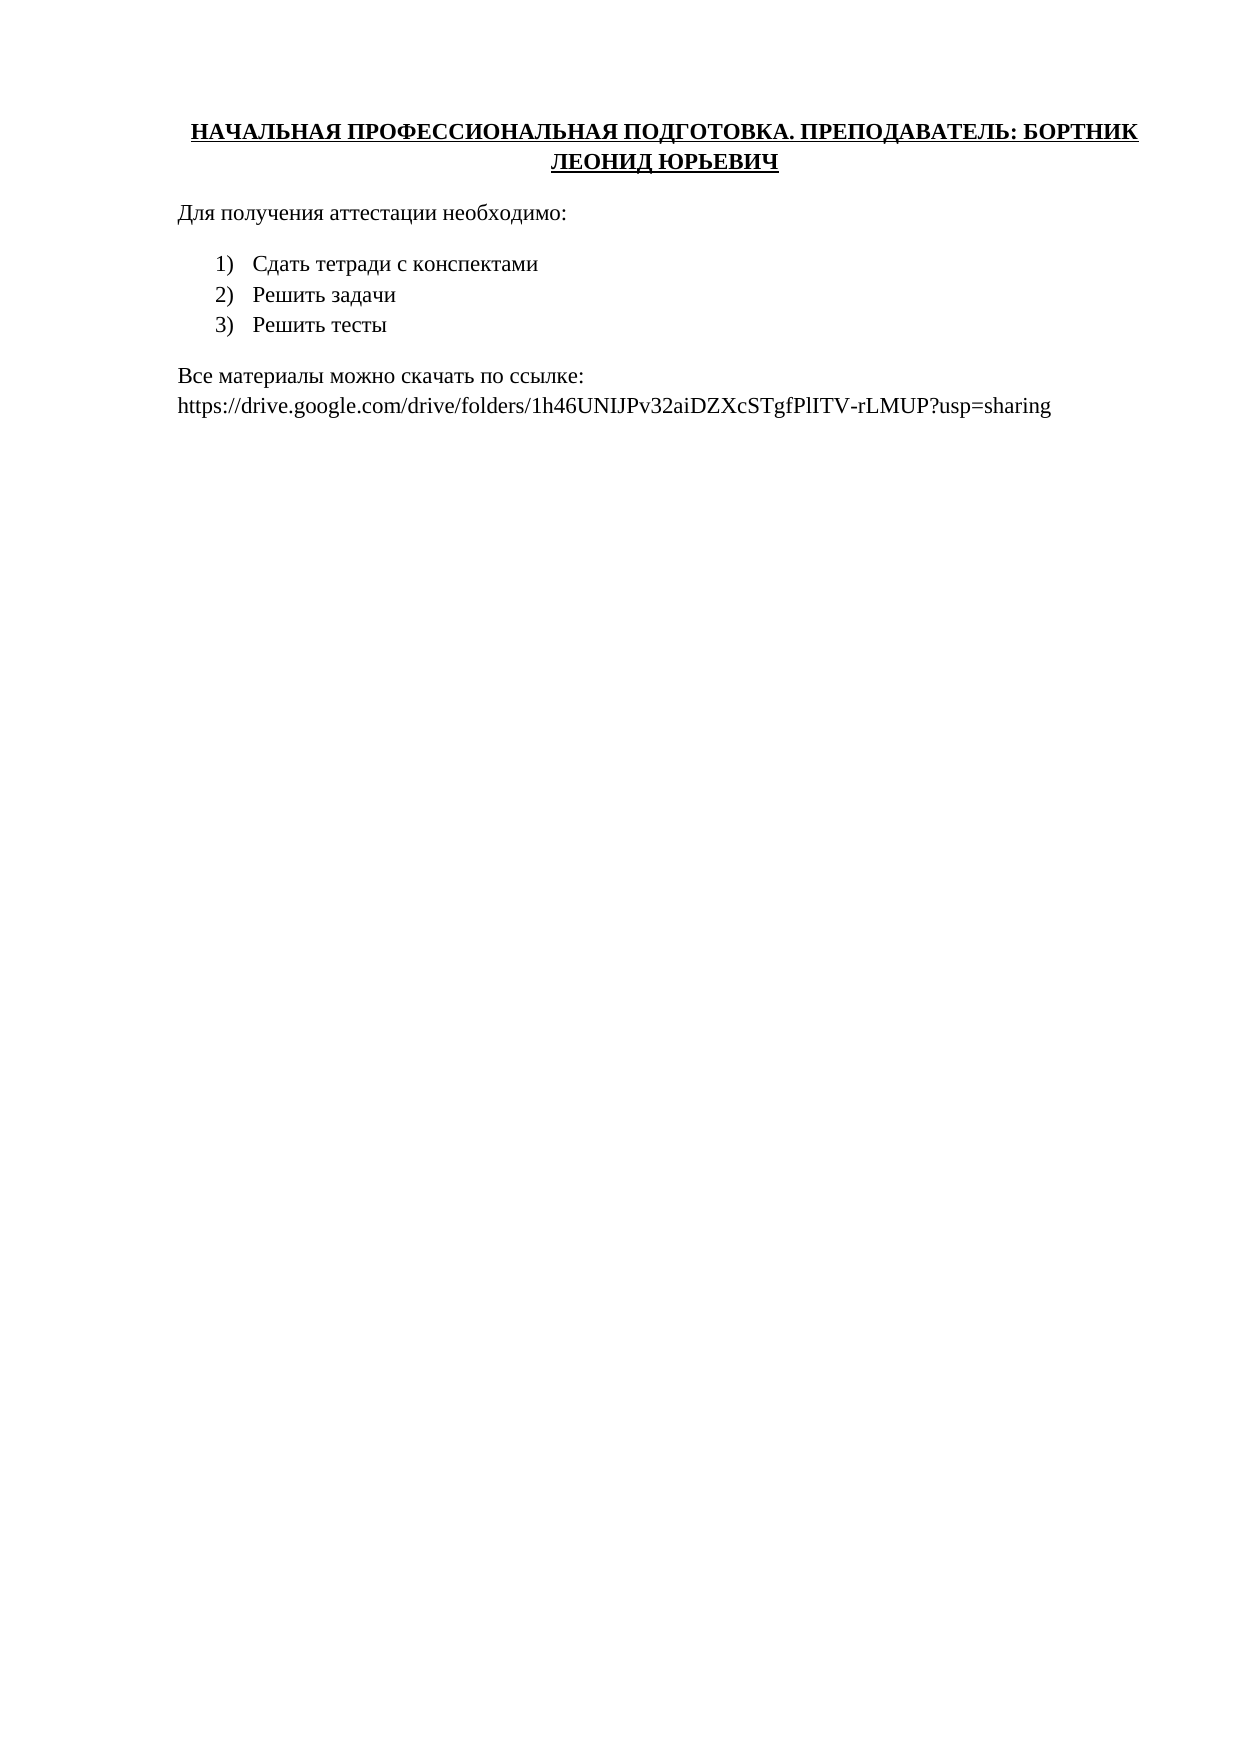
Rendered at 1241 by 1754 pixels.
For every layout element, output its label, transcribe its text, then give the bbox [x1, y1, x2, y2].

list Решить тесты [215, 311, 1152, 337]
list Сдать тетради с конспектами [215, 250, 1152, 277]
text Все материалы можно скачать по ссылке: https://drive.google.com/drive/folders/1h46UNIJPv32aiDZXcSTgfPlITV-rLMUP?usp=sharing [177, 362, 1152, 418]
text Для получения аттестации необходимо: [177, 199, 1152, 226]
text НАЧАЛЬНАЯ ПРОФЕССИОНАЛЬНАЯ ПОДГОТОВКА. ПРЕПОДАВАТЕЛЬ: БОРТНИК ЛЕОНИД ЮРЬЕВИЧ [177, 118, 1152, 175]
list Решить задачи [215, 281, 1152, 307]
